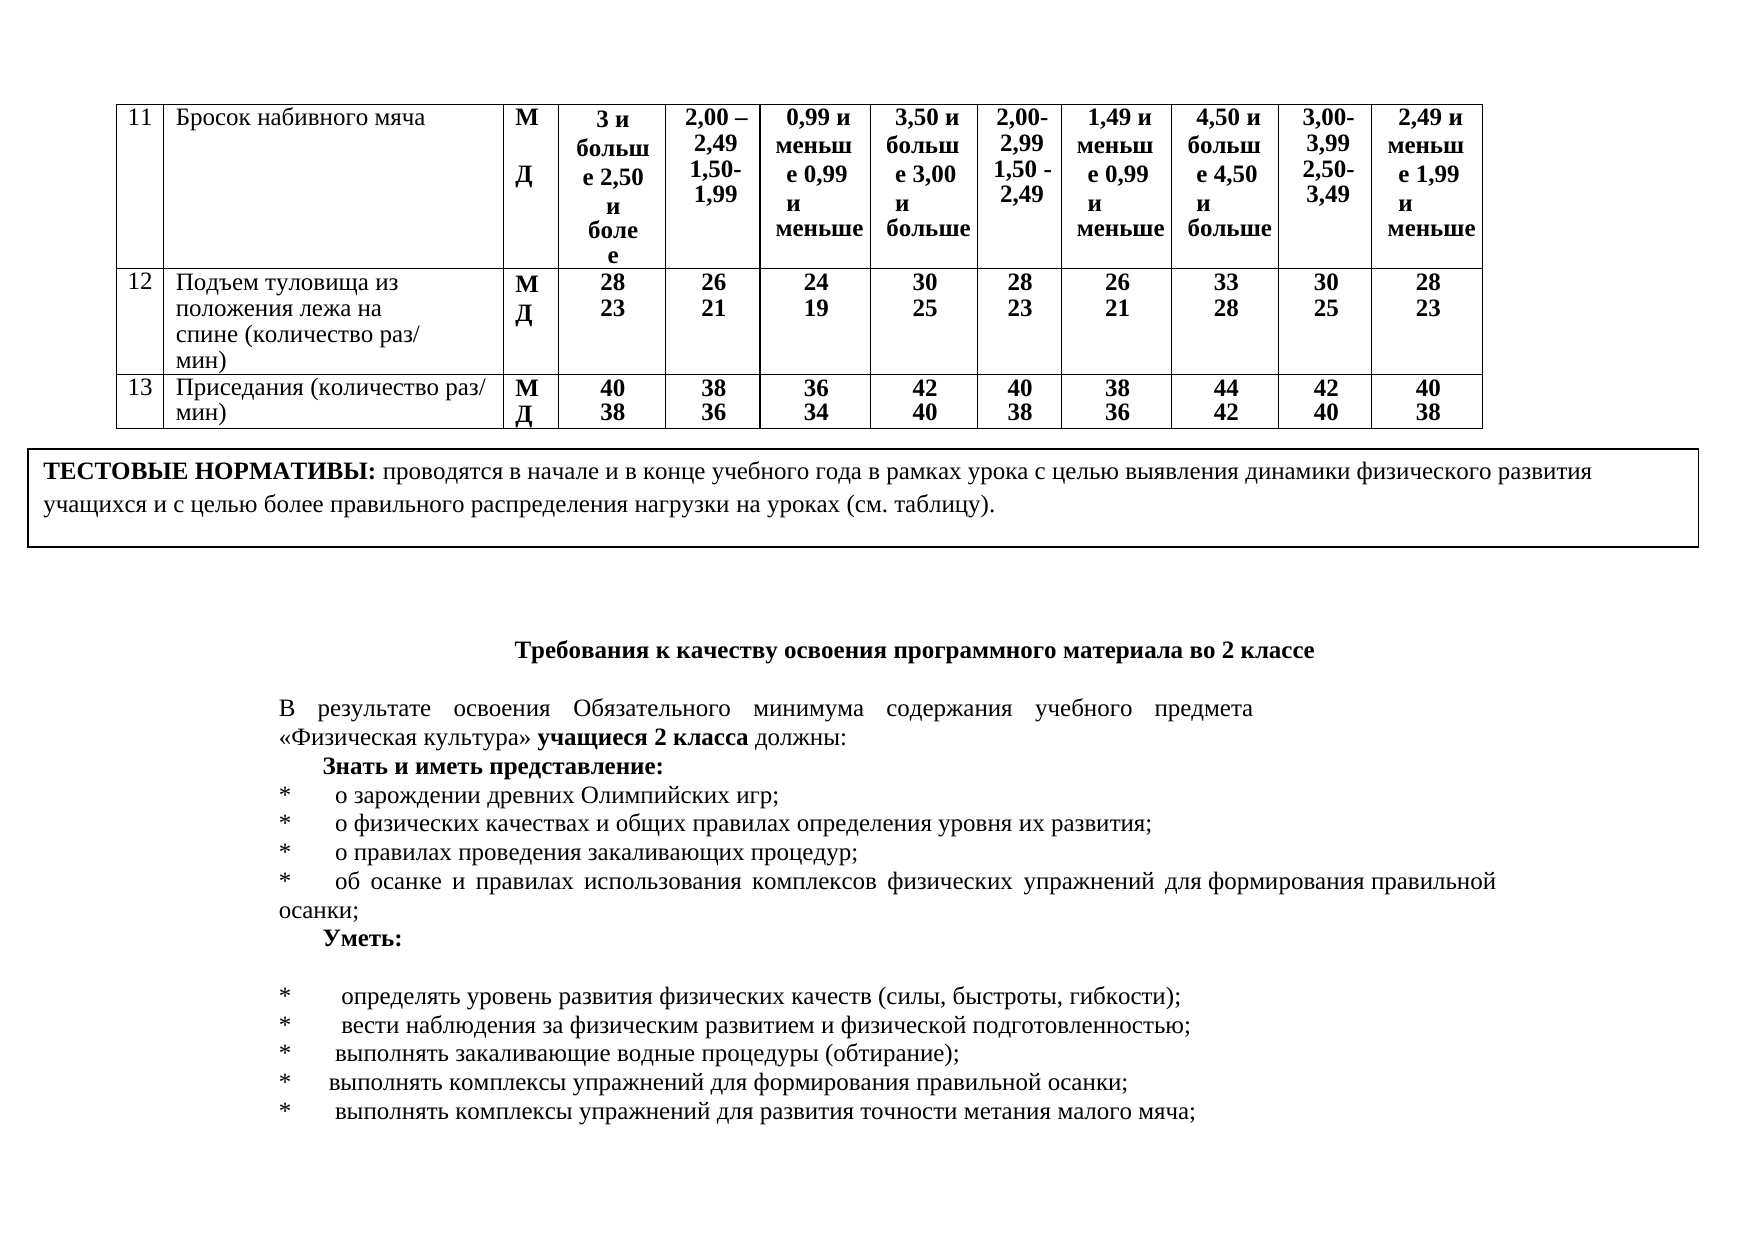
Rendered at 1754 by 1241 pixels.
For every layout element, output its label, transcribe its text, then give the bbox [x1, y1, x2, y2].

table_cell 26 21 [1062, 269, 1171, 374]
list выполнять закаливающие водные процедуры (обтирание); [278, 1038, 1637, 1067]
subtitle Требования к качеству освоения программного материала во 2 классе [365, 635, 1464, 664]
table_cell 0,99 и меньше 0,99 и меньше [761, 105, 870, 268]
table_cell М Д [504, 375, 558, 428]
table_cell 4,50 и больше 4,50 и больше [1172, 105, 1278, 268]
table_cell 1,49 и меньше 0,99 и меньше [1062, 105, 1171, 268]
list вести наблюдения за физическим развитием и физической подготовленностью; [278, 1010, 1637, 1038]
table_cell 11 [117, 105, 163, 268]
subtitle Уметь: [322, 923, 1637, 952]
table_cell 3,00- 3,99 2,50- 3,49 [1279, 105, 1371, 268]
table_cell 38 36 [1062, 375, 1171, 428]
table_cell 44 42 [1172, 375, 1278, 428]
table_cell 2,00- 2,99 1,50 - 2,49 [978, 105, 1061, 268]
table_cell 42 40 [1279, 375, 1371, 428]
table_cell Приседания (количество раз/ мин) [164, 375, 503, 428]
table_cell 33 28 [1172, 269, 1278, 374]
table_cell 12 [117, 269, 163, 374]
text В результате освоения Обязательного минимума содержания учебного предмета [278, 693, 1637, 722]
table_cell 40 38 [559, 375, 665, 428]
table_cell 2,49 и меньше 1,99 и меньше [1372, 105, 1482, 268]
list об осанке и правилах использования комплексов физических упражнений для формирования правильной осанки; [278, 866, 1551, 923]
table_cell Бросок набивного мяча [164, 105, 503, 268]
table_cell 30 25 [1279, 269, 1371, 374]
table_cell 36 34 [761, 375, 870, 428]
table_cell 26 21 [666, 269, 759, 374]
text «Физическая культура» учащиеся 2 класса должны: [278, 722, 1637, 751]
table_cell 24 19 [761, 269, 870, 374]
list определять уровень развития физических качеств (силы, быстроты, гибкости); [278, 981, 1637, 1010]
table_cell 28 23 [1372, 269, 1482, 374]
table_cell 28 23 [559, 269, 665, 374]
table_cell М Д [504, 105, 558, 268]
list о правилах проведения закаливающих процедур; [278, 837, 1637, 866]
table_cell М Д [504, 269, 558, 374]
table_cell 3 и больше 2,50 и более [559, 105, 665, 268]
table_cell 2,00 – 2,49 1,50- 1,99 [666, 105, 759, 268]
list выполнять комплексы упражнений для развития точности метания малого мяча; [278, 1096, 1637, 1125]
subtitle Знать и иметь представление: [322, 751, 1637, 780]
table_cell 3,50 и больше 3,00 и больше [871, 105, 977, 268]
table_cell 38 36 [666, 375, 759, 428]
table_cell 30 25 [871, 269, 977, 374]
table_cell 42 40 [871, 375, 977, 428]
list выполнять комплексы упражнений для формирования правильной осанки; [278, 1067, 1637, 1096]
list о физических качествах и общих правилах определения уровня их развития; [278, 808, 1637, 837]
list о зарождении древних Олимпийских игр; [278, 780, 1637, 808]
table_cell 40 38 [1372, 375, 1482, 428]
table_cell 40 38 [978, 375, 1061, 428]
table_cell 28 23 [978, 269, 1061, 374]
table_cell 13 [117, 375, 163, 428]
table_cell Подъем туловища из положения лежа на спине (количество раз/ мин) [164, 269, 503, 374]
